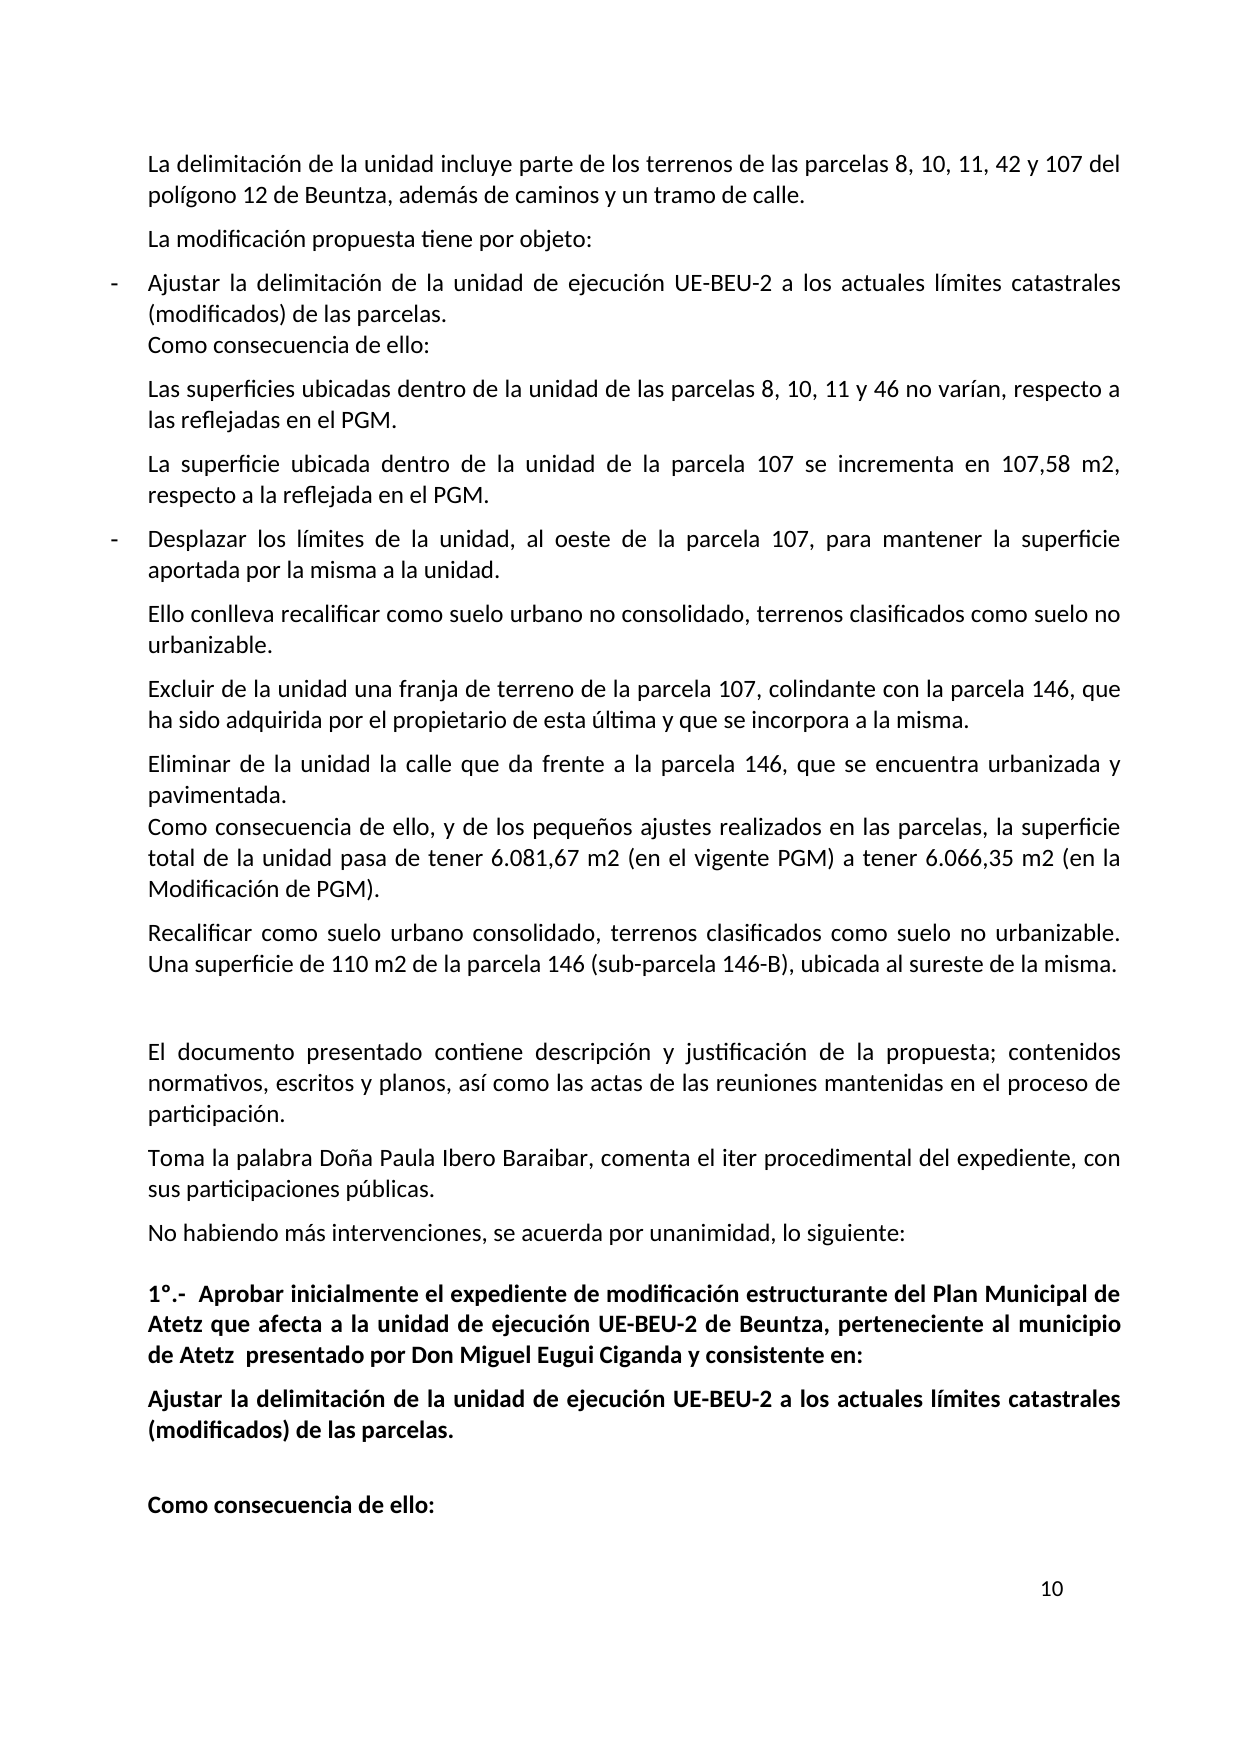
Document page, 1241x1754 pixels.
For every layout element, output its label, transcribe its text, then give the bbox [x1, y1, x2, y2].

text Como consecuencia de ello: [148, 1488, 1122, 1520]
text Las superficies ubicadas dentro de la unidad de las parcelas 8, 10, 11 y 46 no varían, respecto a las reflejadas en el PGM. [148, 373, 1122, 435]
text Eliminar de la unidad la calle que da frente a la parcela 146, que se encuentra urbanizada y pavimentada. [148, 748, 1122, 810]
text Como consecuencia de ello: [148, 329, 1122, 360]
text Ajustar la delimitación de la unidad de ejecución UE-BEU-2 a los actuales límites catastrales (modificados) de las parcelas. [148, 1382, 1122, 1445]
text No habiendo más intervenciones, se acuerda por unanimidad, lo siguiente: [148, 1216, 1122, 1248]
text Como consecuencia de ello, y de los pequeños ajustes realizados en las parcelas, la superficie total de la unidad pasa de tener 6.081,67 m2 (en el vigente PGM) a tener 6.066,35 m2 (en la Modificación de PGM). [148, 810, 1122, 904]
list Ajustar la delimitación de la unidad de ejecución UE-BEU-2 a los actuales límites catastrales (modificados) de las parcelas. [110, 266, 1122, 329]
text Excluir de la unidad una franja de terreno de la parcela 107, colindante con la parcela 146, que ha sido adquirida por el propietario de esta última y que se incorpora a la misma. [148, 673, 1122, 735]
text Recalificar como suelo urbano consolidado, terrenos clasificados como suelo no urbanizable. Una superficie de 110 m2 de la parcela 146 (sub-parcela 146-B), ubicada al sureste de la misma. [148, 916, 1122, 979]
text Toma la palabra Doña Paula Ibero Baraibar, comenta el iter procedimental del expediente, con sus participaciones públicas. [148, 1141, 1122, 1204]
text Ello conlleva recalificar como suelo urbano no consolidado, terrenos clasificados como suelo no urbanizable. [148, 598, 1122, 660]
list Desplazar los límites de la unidad, al oeste de la parcela 107, para mantener la superficie aportada por la misma a la unidad. [110, 523, 1122, 585]
text La modificación propuesta tiene por objeto: [148, 223, 1122, 254]
text La delimitación de la unidad incluye parte de los terrenos de las parcelas 8, 10, 11, 42 y 107 del polígono 12 de Beuntza, además de caminos y un tramo de calle. [148, 148, 1122, 210]
text La superficie ubicada dentro de la unidad de la parcela 107 se incrementa en 107,58 m2, respecto a la reflejada en el PGM. [148, 448, 1122, 510]
text 1º.- Aprobar inicialmente el expediente de modificación estructurante del Plan Municipal de Atetz que afecta a la unidad de ejecución UE-BEU-2 de Beuntza, perteneciente al municipio de Atetz presentado por Don Miguel Eugui Ciganda y consistente en: [148, 1278, 1122, 1370]
text El documento presentado contiene descripción y justificación de la propuesta; contenidos normativos, escritos y planos, así como las actas de las reuniones mantenidas en el proceso de participación. [148, 1035, 1122, 1129]
